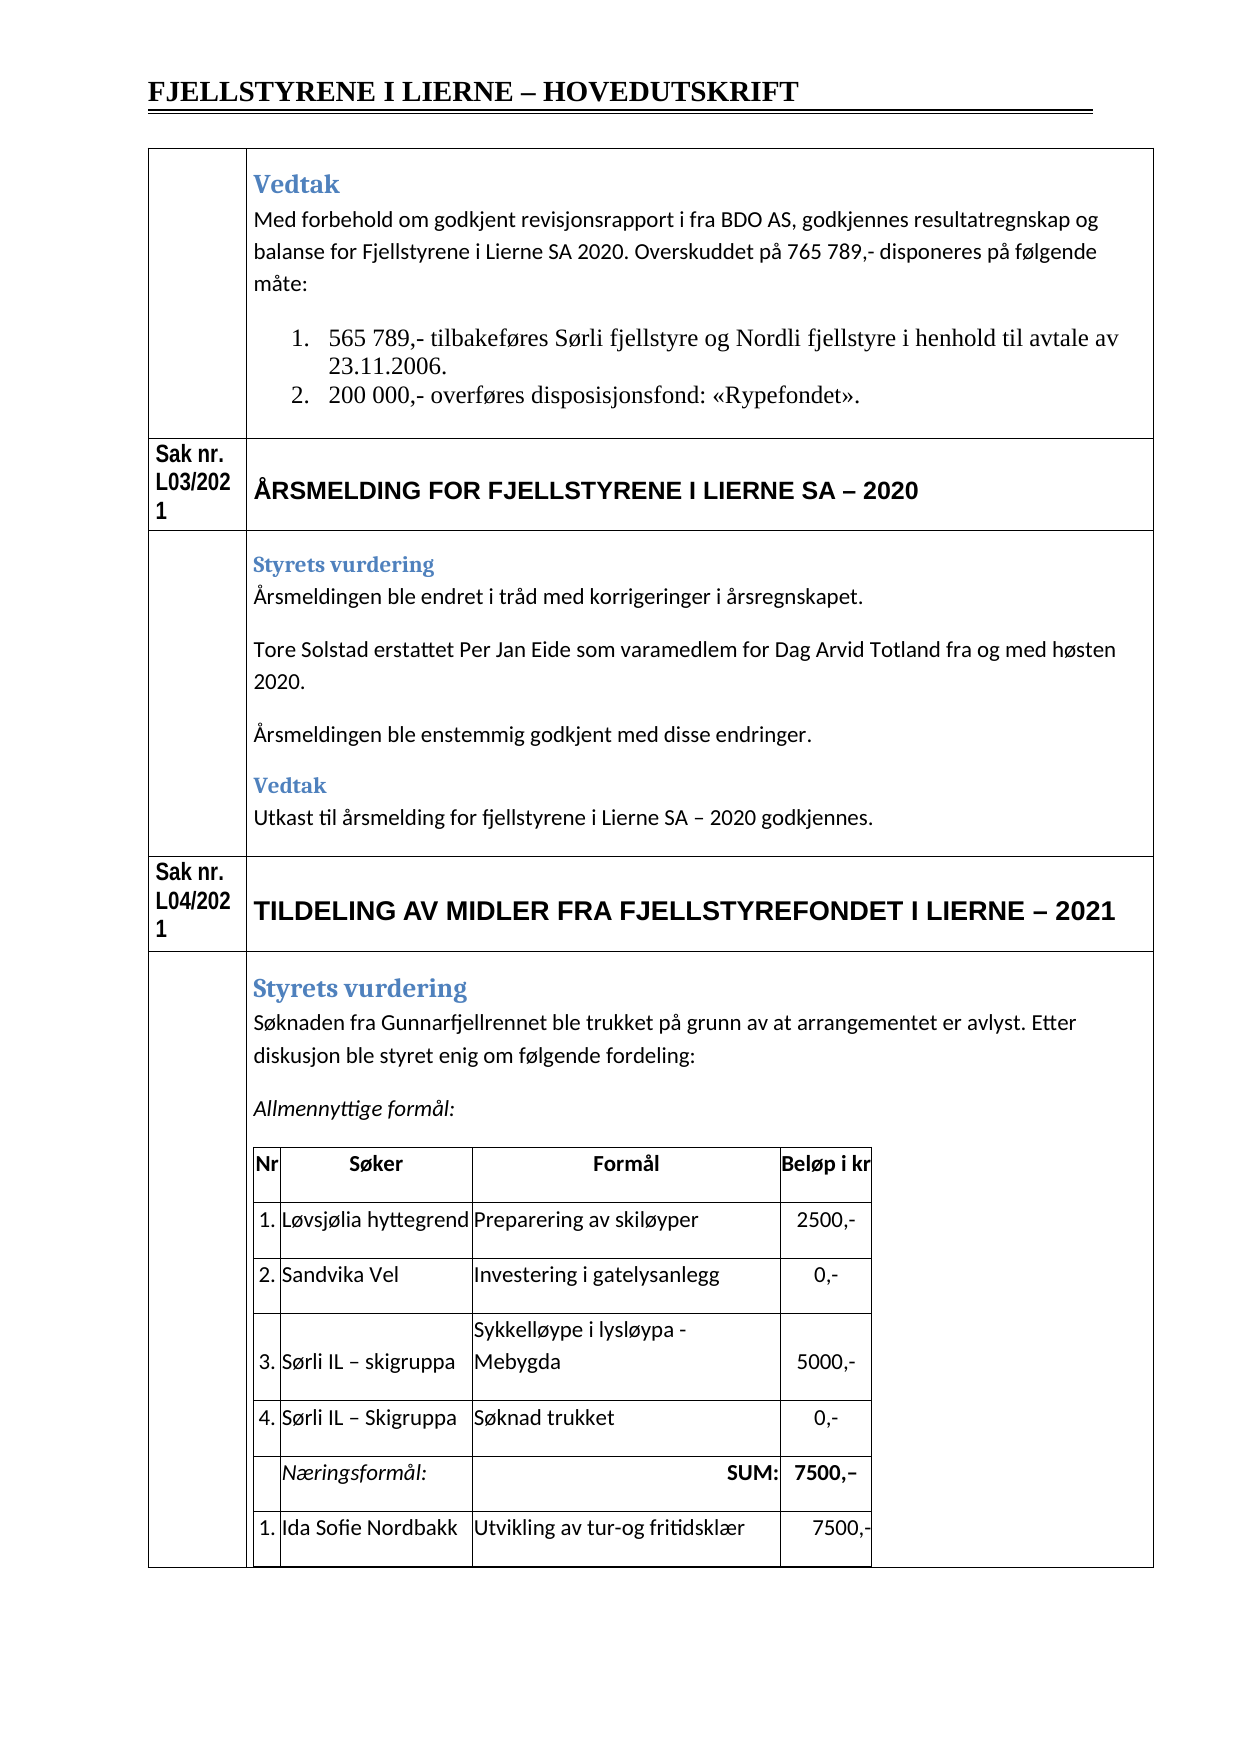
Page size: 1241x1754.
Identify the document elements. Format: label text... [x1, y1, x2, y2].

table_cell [247, 952, 1153, 1567]
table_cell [247, 149, 1153, 438]
table_cell Sak nr. L03/2021 [149, 439, 246, 530]
table_cell Tildeling av midler fra Fjellstyrefondet i Lierne – 2021 [247, 857, 1153, 951]
table_cell [149, 149, 246, 438]
table_cell [149, 952, 246, 1567]
table_cell [149, 531, 246, 856]
table_cell Styrets vurdering Årsmeldingen ble endret i tråd med korrigeringer i årsregnskapet. Tore Solstad erstattet Per Jan Eide som varamedlem for Dag Arvid Totland fra og med høsten 2020. Årsmeldingen ble enstemmig godkjent med disse endringer. Vedtak Utkast til årsmelding for fjellstyrene i Lierne SA – 2020 godkjennes. [247, 531, 1153, 856]
table_cell Årsmelding for Fjellstyrene i lierne SA – 2020 [247, 439, 1153, 530]
table_cell Sak nr. L04/2021 [149, 857, 246, 951]
